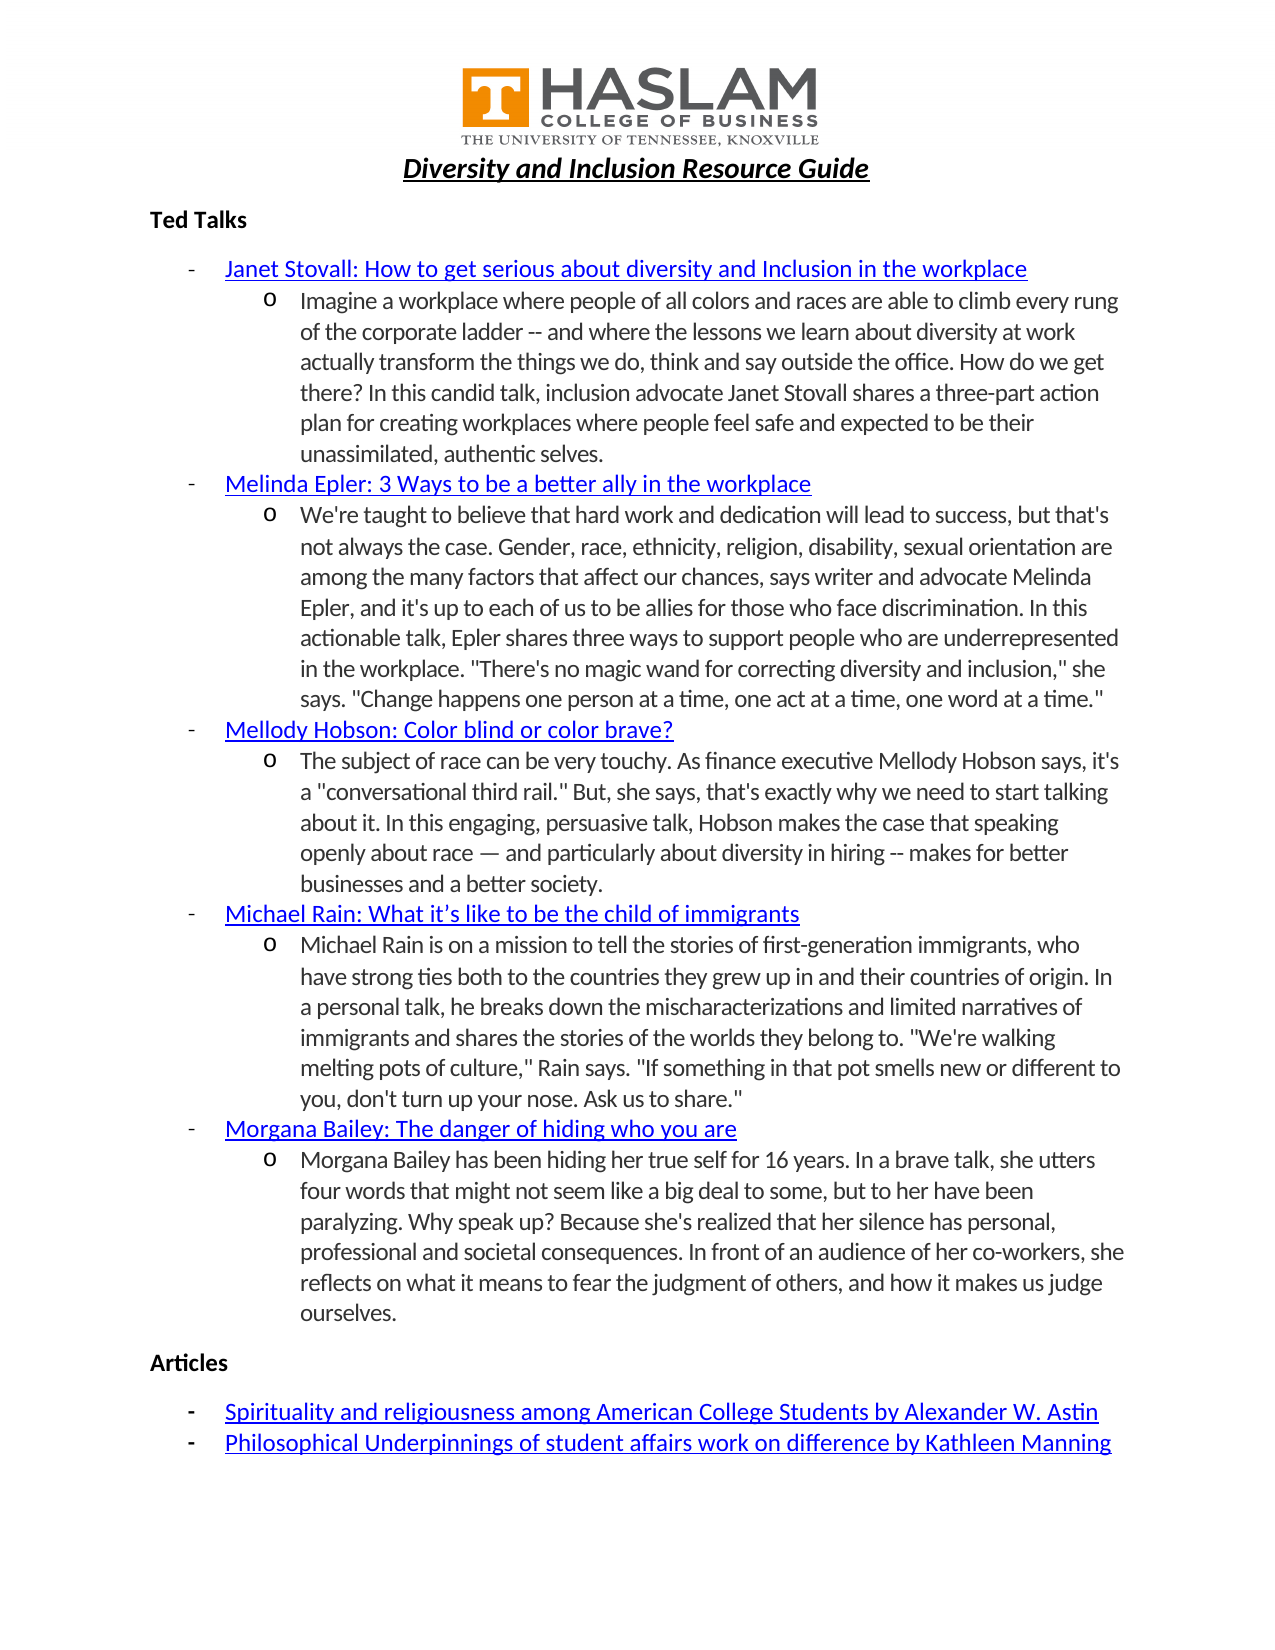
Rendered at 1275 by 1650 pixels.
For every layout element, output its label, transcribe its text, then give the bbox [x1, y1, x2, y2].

list Michael Rain: What it’s like to be the child of immigrants [187, 898, 1125, 929]
text Ted Talks [150, 204, 1125, 235]
list Morgana Bailey has been hiding her true self for 16 years. In a brave talk, she utters four words that might not seem like a big deal to some, but to her have been paralyzing. Why speak up? Because she's realized that her silence has personal, professional and societal consequences. In front of an audience of her co-workers, she reflects on what it means to fear the judgment of others, and how it makes us judge ourselves. [262, 1144, 1125, 1328]
list Spirituality and religiousness among American College Students by Alexander W. Astin [187, 1396, 1125, 1427]
text Diversity and Inclusion Resource Guide [150, 150, 1125, 186]
list Morgana Bailey: The danger of hiding who you are [187, 1113, 1125, 1144]
picture [6, 0, 1275, 150]
list The subject of race can be very touchy. As finance executive Mellody Hobson says, it's a "conversational third rail." But, she says, that's exactly why we need to start talking about it. In this engaging, persuasive talk, Hobson makes the case that speaking openly about race — and particularly about diversity in hiring -- makes for better businesses and a better society. [262, 744, 1125, 898]
list Imagine a workplace where people of all colors and races are able to climb every rung of the corporate ladder -- and where the lessons we learn about diversity at work actually transform the things we do, think and say outside the office. How do we get there? In this candid talk, inclusion advocate Janet Stovall shares a three-part action plan for creating workplaces where people feel safe and expected to be their unassimilated, authentic selves. [262, 284, 1125, 468]
list Janet Stovall: How to get serious about diversity and Inclusion in the workplace [187, 254, 1125, 284]
list Melinda Epler: 3 Ways to be a better ally in the workplace [187, 468, 1125, 499]
list Philosophical Underpinnings of student affairs work on difference by Kathleen Manning [187, 1427, 1125, 1457]
text Articles [150, 1347, 1125, 1377]
list Mellody Hobson: Color blind or color brave? [187, 714, 1125, 744]
list Michael Rain is on a mission to tell the stories of first-generation immigrants, who have strong ties both to the countries they grew up in and their countries of origin. In a personal talk, he breaks down the mischaracterizations and limited narratives of immigrants and shares the stories of the worlds they belong to. "We're walking melting pots of culture," Rain says. "If something in that pot smells new or different to you, don't turn up your nose. Ask us to share." [262, 929, 1125, 1113]
list We're taught to believe that hard work and dedication will lead to success, but that's not always the case. Gender, race, ethnicity, religion, disability, sexual orientation are among the many factors that affect our chances, says writer and advocate Melinda Epler, and it's up to each of us to be allies for those who face discrimination. In this actionable talk, Epler shares three ways to support people who are underrepresented in the workplace. "There's no magic wand for correcting diversity and inclusion," she says. "Change happens one person at a time, one act at a time, one word at a time." [262, 499, 1125, 714]
